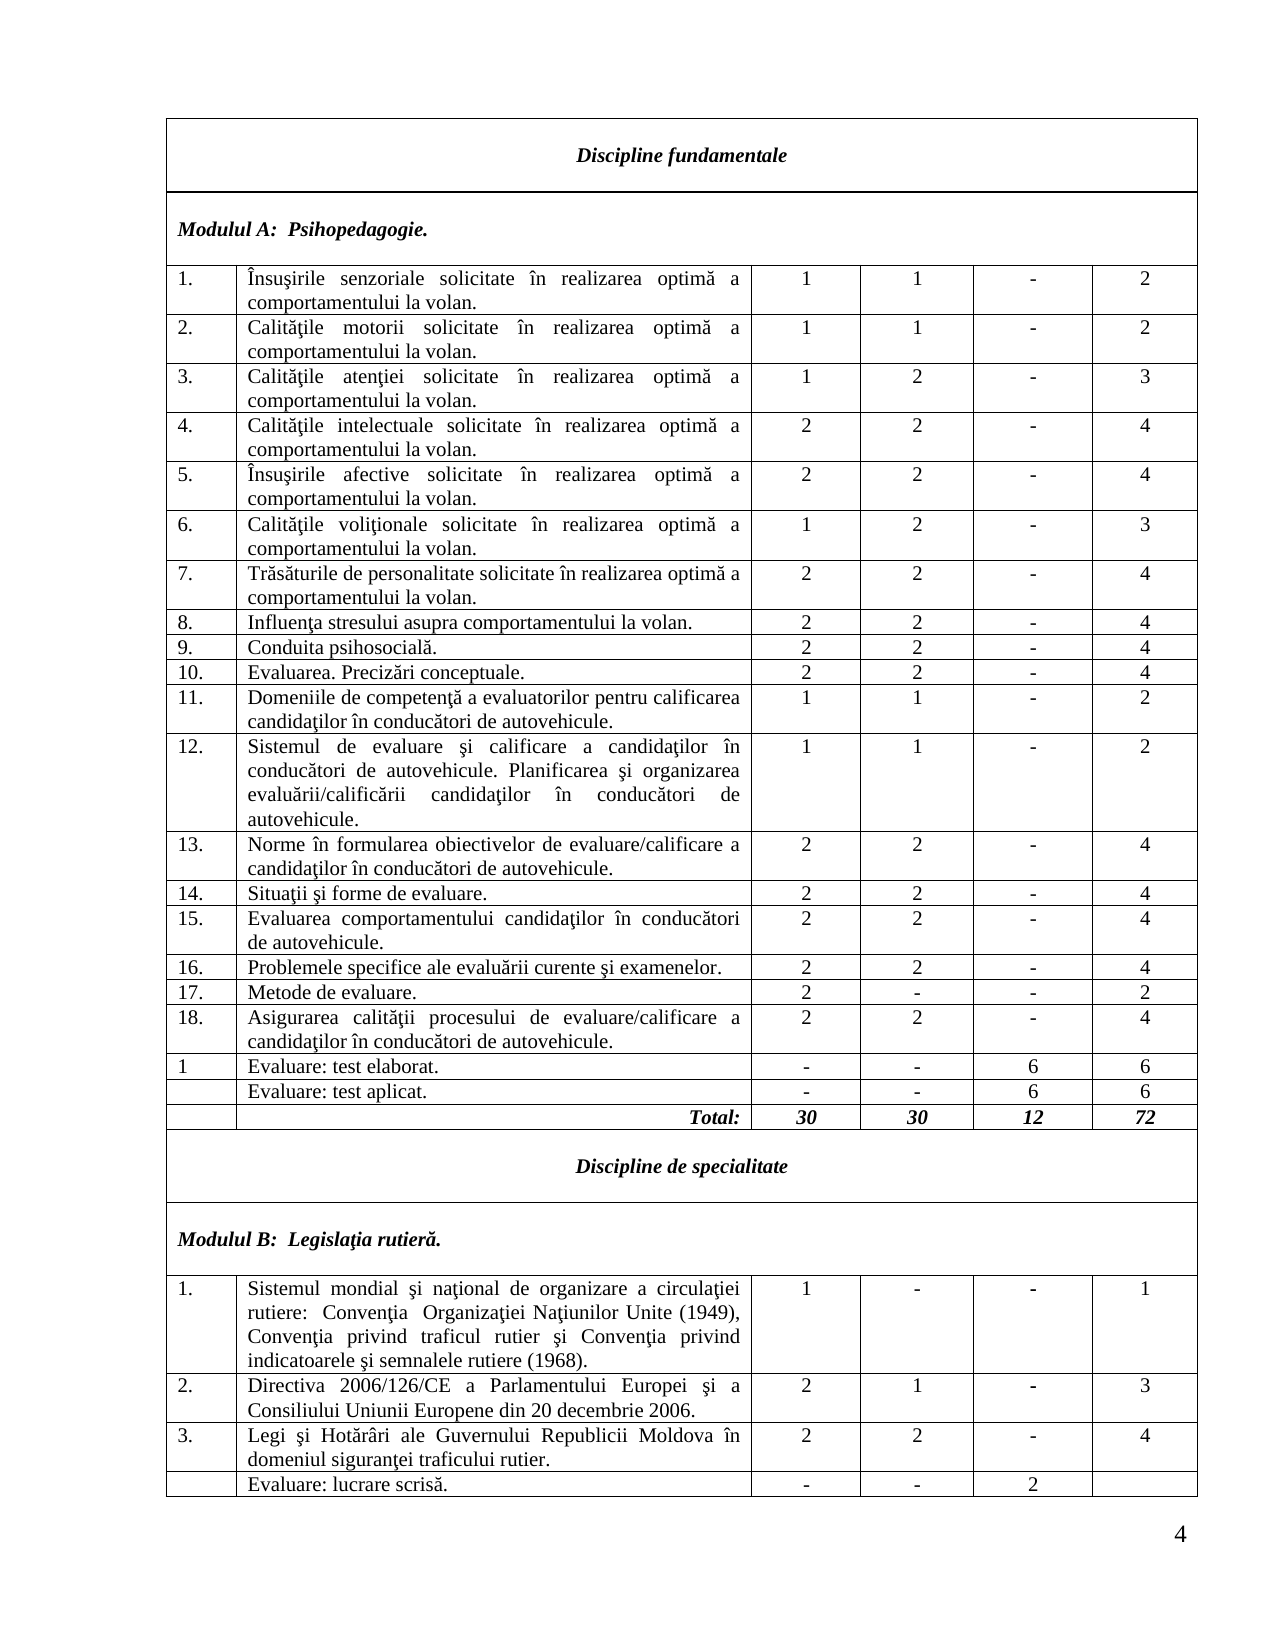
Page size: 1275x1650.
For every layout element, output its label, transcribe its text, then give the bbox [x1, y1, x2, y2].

table_cell - [974, 462, 1092, 510]
table_cell - [974, 561, 1092, 609]
table_cell 1 [752, 685, 860, 733]
table_cell Evaluarea comportamentului candidaţilor în conducători de autovehicule. [237, 906, 751, 954]
table_cell - [974, 955, 1092, 979]
table_cell 4. [167, 413, 236, 461]
table_cell 72 [1093, 1105, 1197, 1129]
table_cell 30 [752, 1105, 860, 1129]
table_cell 2. [167, 315, 236, 363]
table_cell 1 [861, 1374, 973, 1422]
table_cell 1 [861, 315, 973, 363]
table_cell Sistemul mondial şi naţional de organizare a circulaţiei rutiere: Convenţia Organizaţiei Naţiunilor Unite (1949), Convenţia privind traficul rutier şi Convenţia privind indicatoarele şi semnalele rutiere (1968). [237, 1276, 751, 1372]
table_cell 5. [167, 462, 236, 510]
table_cell - [752, 1080, 860, 1103]
table_cell 6 [1093, 1080, 1197, 1103]
table_cell [167, 1080, 236, 1103]
table_cell 4 [1093, 610, 1197, 634]
table_cell Evaluare: test elaborat. [237, 1054, 751, 1078]
table_cell 3. [167, 1423, 236, 1471]
table_cell 2 [861, 955, 973, 979]
table_cell 2 [861, 413, 973, 461]
table_cell - [974, 315, 1092, 363]
table_cell 2 [752, 610, 860, 634]
table_cell - [974, 266, 1092, 314]
table_cell 4 [1093, 955, 1197, 979]
table_cell 2 [861, 1423, 973, 1471]
table_cell Total: [237, 1105, 751, 1129]
table_cell 2 [1093, 266, 1197, 314]
table_cell 1 [861, 266, 973, 314]
table_cell 1 [752, 1276, 860, 1372]
table_cell 12. [167, 734, 236, 831]
table_cell 2 [1093, 685, 1197, 733]
table_cell 6 [974, 1080, 1092, 1103]
table_cell - [974, 1374, 1092, 1422]
table_cell 2 [752, 561, 860, 609]
table_cell - [752, 1054, 860, 1078]
table_cell 4 [1093, 832, 1197, 880]
table_cell - [974, 980, 1092, 1004]
table_cell - [861, 1276, 973, 1372]
table_cell 6 [1093, 1054, 1197, 1078]
table_cell 12 [974, 1105, 1092, 1129]
table_cell Însuşirile afective solicitate în realizarea optimă a comportamentului la volan. [237, 462, 751, 510]
table_cell 8. [167, 610, 236, 634]
table_cell [1093, 1472, 1197, 1496]
table_cell - [974, 1276, 1092, 1372]
table_cell 1 [861, 734, 973, 831]
table_cell 4 [1093, 462, 1197, 510]
table_cell 2 [752, 660, 860, 684]
table_cell 2 [752, 906, 860, 954]
table_cell - [974, 1423, 1092, 1471]
table_cell 7. [167, 561, 236, 609]
table_cell Situaţii şi forme de evaluare. [237, 881, 751, 905]
table_cell Calităţile intelectuale solicitate în realizarea optimă a comportamentului la volan. [237, 413, 751, 461]
table_cell 2 [861, 906, 973, 954]
table_cell 2 [752, 1005, 860, 1053]
table_cell 3. [167, 364, 236, 412]
table_cell 1 [752, 266, 860, 314]
table_cell Trăsăturile de personalitate solicitate în realizarea optimă a comportamentului la volan. [237, 561, 751, 609]
table_cell 1. [167, 1276, 236, 1372]
table_cell 16. [167, 955, 236, 979]
table_cell 2 [752, 462, 860, 510]
table_cell 1. [167, 266, 236, 314]
table_cell 11. [167, 685, 236, 733]
table_cell 1 [1093, 1276, 1197, 1372]
table_cell - [974, 881, 1092, 905]
table_cell 2 [752, 1423, 860, 1471]
table_cell - [974, 660, 1092, 684]
table_cell 2 [861, 635, 973, 659]
table_cell 1 [861, 685, 973, 733]
table_cell Calităţile voliţionale solicitate în realizarea optimă a comportamentului la volan. [237, 511, 751, 559]
table_cell - [974, 610, 1092, 634]
table_cell Domeniile de competenţă a evaluatorilor pentru calificarea candidaţilor în conducători de autovehicule. [237, 685, 751, 733]
table_cell Calităţile motorii solicitate în realizarea optimă a comportamentului la volan. [237, 315, 751, 363]
table_cell 2 [752, 832, 860, 880]
table_cell 4 [1093, 906, 1197, 954]
table_cell - [752, 1472, 860, 1496]
table_cell Evaluarea. Precizări conceptuale. [237, 660, 751, 684]
table_cell 2 [861, 511, 973, 559]
table_cell Conduita psihosocială. [237, 635, 751, 659]
table_cell 2 [752, 413, 860, 461]
table_cell Asigurarea calităţii procesului de evaluare/calificare a candidaţilor în conducători de autovehicule. [237, 1005, 751, 1053]
table_cell 4 [1093, 1005, 1197, 1053]
table_cell Modulul A: Psihopedagogie. [167, 193, 1197, 264]
table_cell 2 [752, 955, 860, 979]
table_cell - [974, 635, 1092, 659]
table_cell 1 [167, 1054, 236, 1078]
table_cell 2 [861, 832, 973, 880]
table_cell 2 [752, 881, 860, 905]
table_cell 14. [167, 881, 236, 905]
table_cell Evaluare: lucrare scrisă. [237, 1472, 751, 1496]
table_cell - [974, 832, 1092, 880]
table_cell Modulul B: Legislaţia rutieră. [167, 1203, 1197, 1275]
table_cell 4 [1093, 561, 1197, 609]
table_cell 2 [861, 561, 973, 609]
table_cell 2 [974, 1472, 1092, 1496]
table_cell 4 [1093, 660, 1197, 684]
table_cell 3 [1093, 1374, 1197, 1422]
table_cell 13. [167, 832, 236, 880]
table_cell Discipline de specialitate [167, 1130, 1197, 1202]
table_cell - [974, 906, 1092, 954]
table_cell 10. [167, 660, 236, 684]
table_cell 2 [861, 881, 973, 905]
table_cell - [974, 413, 1092, 461]
table_cell - [974, 1005, 1092, 1053]
table_cell 4 [1093, 635, 1197, 659]
table_cell 2 [861, 364, 973, 412]
table_cell 30 [861, 1105, 973, 1129]
table_cell Calităţile atenţiei solicitate în realizarea optimă a comportamentului la volan. [237, 364, 751, 412]
table_cell Evaluare: test aplicat. [237, 1080, 751, 1103]
table_cell 15. [167, 906, 236, 954]
table_cell - [974, 685, 1092, 733]
table_cell - [861, 980, 973, 1004]
table_cell 2 [752, 635, 860, 659]
table_cell 2 [861, 1005, 973, 1053]
table_cell Însuşirile senzoriale solicitate în realizarea optimă a comportamentului la volan. [237, 266, 751, 314]
table_cell [167, 1105, 236, 1129]
table_cell 1 [752, 364, 860, 412]
table_cell 3 [1093, 511, 1197, 559]
table_cell 6 [974, 1054, 1092, 1078]
table_cell 18. [167, 1005, 236, 1053]
table_cell - [861, 1080, 973, 1103]
table_cell 17. [167, 980, 236, 1004]
table_cell [167, 1472, 236, 1496]
table_cell - [861, 1054, 973, 1078]
table_cell 4 [1093, 881, 1197, 905]
table_cell Directiva 2006/126/CE a Parlamentului Europei şi a Consiliului Uniunii Europene din 20 decembrie 2006. [237, 1374, 751, 1422]
table_cell 1 [752, 511, 860, 559]
table_cell - [861, 1472, 973, 1496]
table_cell 2 [752, 1374, 860, 1422]
table_cell 2 [752, 980, 860, 1004]
table_cell 9. [167, 635, 236, 659]
table_cell 4 [1093, 413, 1197, 461]
table_cell Sistemul de evaluare şi calificare a candidaţilor în conducători de autovehicule. Planificarea şi organizarea evaluării/calificării candidaţilor în conducători de autovehicule. [237, 734, 751, 831]
table_cell 1 [752, 734, 860, 831]
table_cell Norme în formularea obiectivelor de evaluare/calificare a candidaţilor în conducători de autovehicule. [237, 832, 751, 880]
table_cell 1 [752, 315, 860, 363]
table_cell 2 [861, 462, 973, 510]
table_cell 4 [1093, 1423, 1197, 1471]
table_cell 2. [167, 1374, 236, 1422]
table_cell 2 [861, 610, 973, 634]
table_cell - [974, 734, 1092, 831]
table_cell Metode de evaluare. [237, 980, 751, 1004]
table_cell 2 [1093, 315, 1197, 363]
table_cell - [974, 511, 1092, 559]
table_cell Problemele specifice ale evaluării curente şi examenelor. [237, 955, 751, 979]
table_cell 3 [1093, 364, 1197, 412]
table_cell Influenţa stresului asupra comportamentului la volan. [237, 610, 751, 634]
table_cell 6. [167, 511, 236, 559]
table_cell 2 [1093, 734, 1197, 831]
table_cell Discipline fundamentale [167, 119, 1197, 191]
table_cell - [974, 364, 1092, 412]
table_cell 2 [861, 660, 973, 684]
table_cell 2 [1093, 980, 1197, 1004]
table_cell Legi şi Hotărâri ale Guvernului Republicii Moldova în domeniul siguranţei traficului rutier. [237, 1423, 751, 1471]
